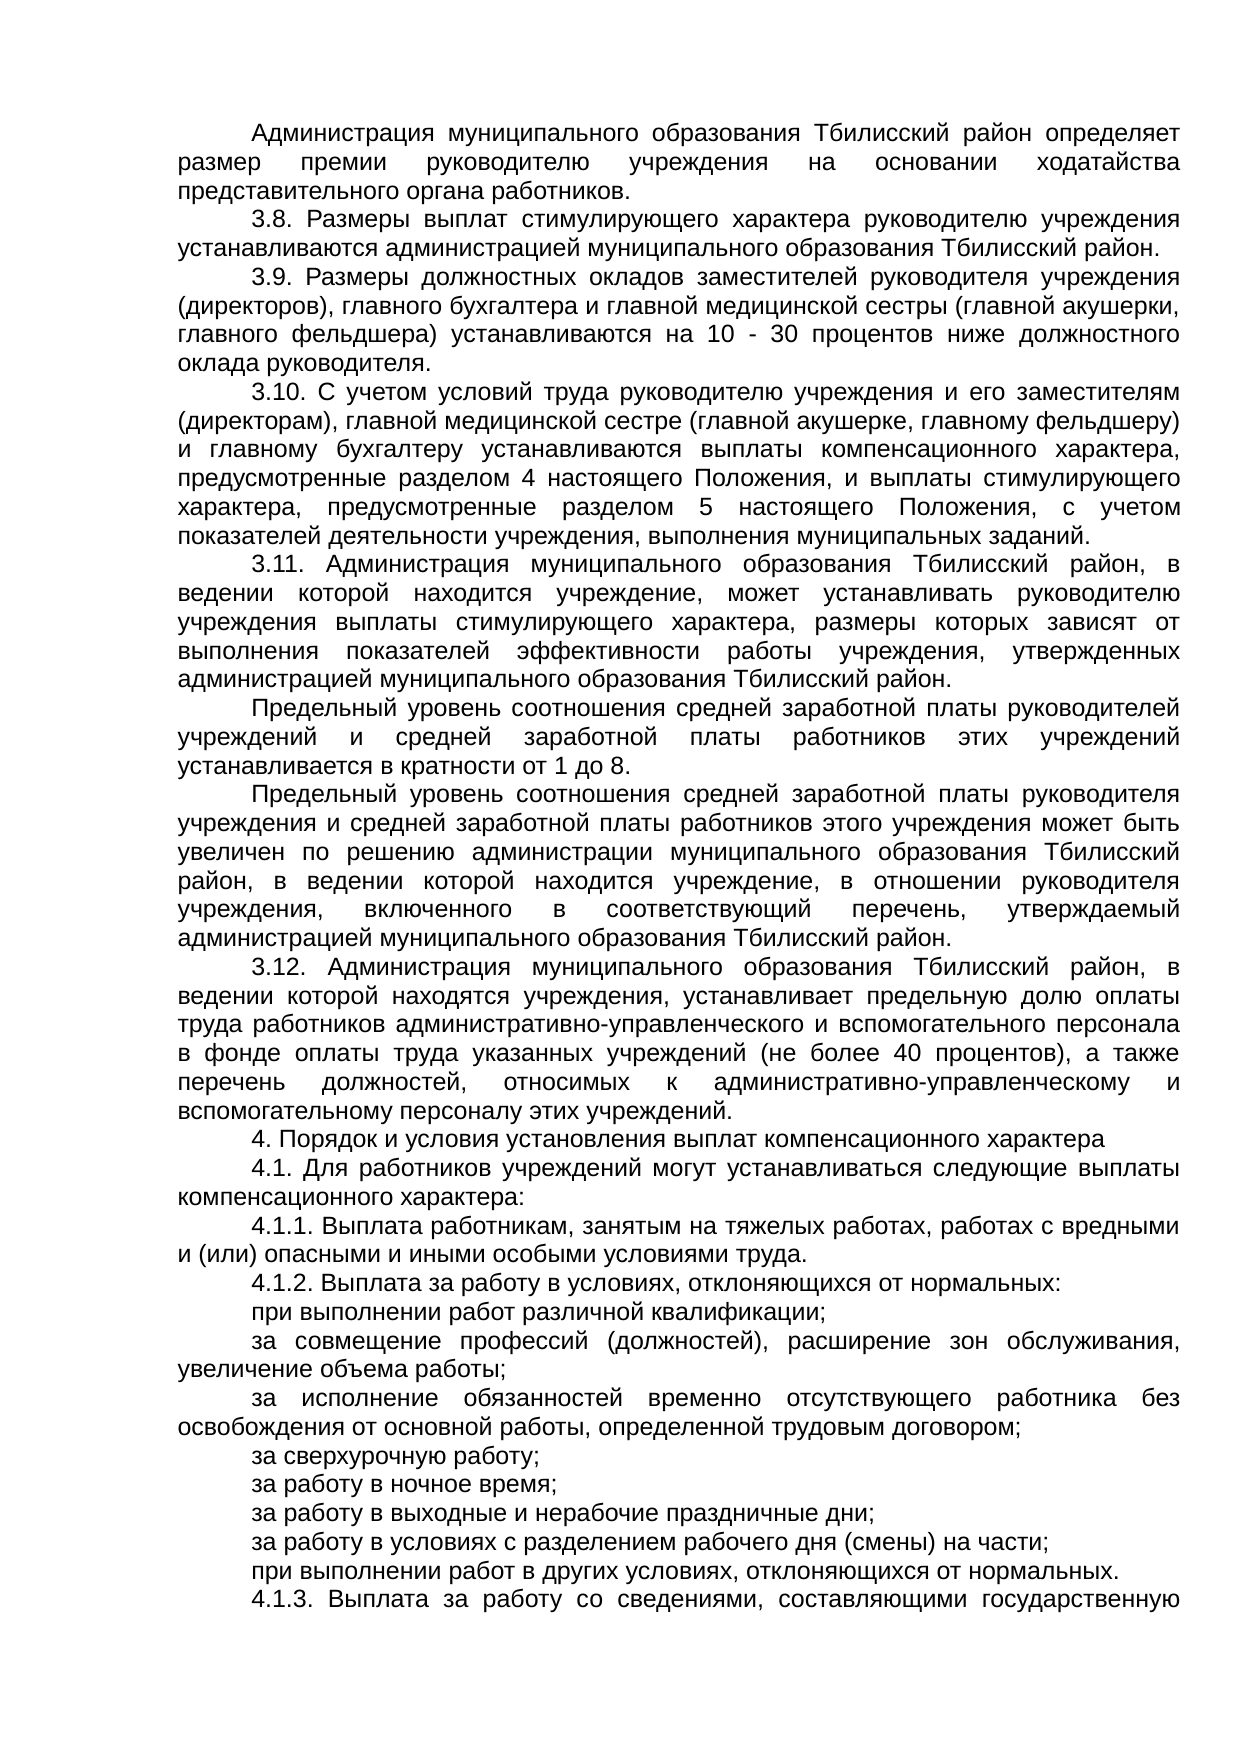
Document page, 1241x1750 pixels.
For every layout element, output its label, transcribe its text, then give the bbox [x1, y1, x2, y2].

text Предельный уровень соотношения средней заработной платы руководителей учреждений и средней заработной платы работников этих учреждений устанавливается в кратности от 1 до 8. [177, 693, 1181, 779]
text при выполнении работ различной квалификации; [177, 1297, 1181, 1326]
text 4.1.2. Выплата за работу в условиях, отклоняющихся от нормальных: [177, 1268, 1181, 1297]
text за работу в выходные и нерабочие праздничные дни; [177, 1498, 1181, 1527]
text 3.9. Размеры должностных окладов заместителей руководителя учреждения (директоров), главного бухгалтера и главной медицинской сестры (главной акушерки, главного фельдшера) устанавливаются на 10 - 30 процентов ниже должностного оклада руководителя. [177, 262, 1181, 377]
text Предельный уровень соотношения средней заработной платы руководителя учреждения и средней заработной платы работников этого учреждения может быть увеличен по решению администрации муниципального образования Тбилисский район, в ведении которой находится учреждение, в отношении руководителя учреждения, включенного в соответствующий перечень, утверждаемый администрацией муниципального образования Тбилисский район. [177, 779, 1181, 952]
text 3.12. Администрация муниципального образования Тбилисский район, в ведении которой находятся учреждения, устанавливает предельную долю оплаты труда работников административно-управленческого и вспомогательного персонала в фонде оплаты труда указанных учреждений (не более 40 процентов), а также перечень должностей, относимых к административно-управленческому и вспомогательному персоналу этих учреждений. [177, 952, 1181, 1124]
text 4.1.1. Выплата работникам, занятым на тяжелых работах, работах с вредными и (или) опасными и иными особыми условиями труда. [177, 1211, 1181, 1268]
text за исполнение обязанностей временно отсутствующего работника без освобождения от основной работы, определенной трудовым договором; [177, 1383, 1181, 1441]
text 3.10. С учетом условий труда руководителю учреждения и его заместителям (директорам), главной медицинской сестре (главной акушерке, главному фельдшеру) и главному бухгалтеру устанавливаются выплаты компенсационного характера, предусмотренные разделом 4 настоящего Положения, и выплаты стимулирующего характера, предусмотренные разделом 5 настоящего Положения, с учетом показателей деятельности учреждения, выполнения муниципальных заданий. [177, 377, 1181, 549]
text за совмещение профессий (должностей), расширение зон обслуживания, увеличение объема работы; [177, 1326, 1181, 1383]
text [177, 1584, 1181, 1613]
text 3.11. Администрация муниципального образования Тбилисский район, в ведении которой находится учреждение, может устанавливать руководителю учреждения выплаты стимулирующего характера, размеры которых зависят от выполнения показателей эффективности работы учреждения, утвержденных администрацией муниципального образования Тбилисский район. [177, 549, 1181, 693]
text при выполнении работ в других условиях, отклоняющихся от нормальных. [177, 1556, 1181, 1584]
text 4.1. Для работников учреждений могут устанавливаться следующие выплаты компенсационного характера: [177, 1153, 1181, 1211]
text за сверхурочную работу; [177, 1441, 1181, 1469]
text Администрация муниципального образования Тбилисский район определяет размер премии руководителю учреждения на основании ходатайства представительного органа работников. [177, 118, 1181, 204]
text за работу в условиях с разделением рабочего дня (смены) на части; [177, 1527, 1181, 1556]
text за работу в ночное время; [177, 1469, 1181, 1498]
text 3.8. Размеры выплат стимулирующего характера руководителю учреждения устанавливаются администрацией муниципального образования Тбилисский район. [177, 204, 1181, 262]
text 4. Порядок и условия установления выплат компенсационного характера [177, 1124, 1181, 1153]
